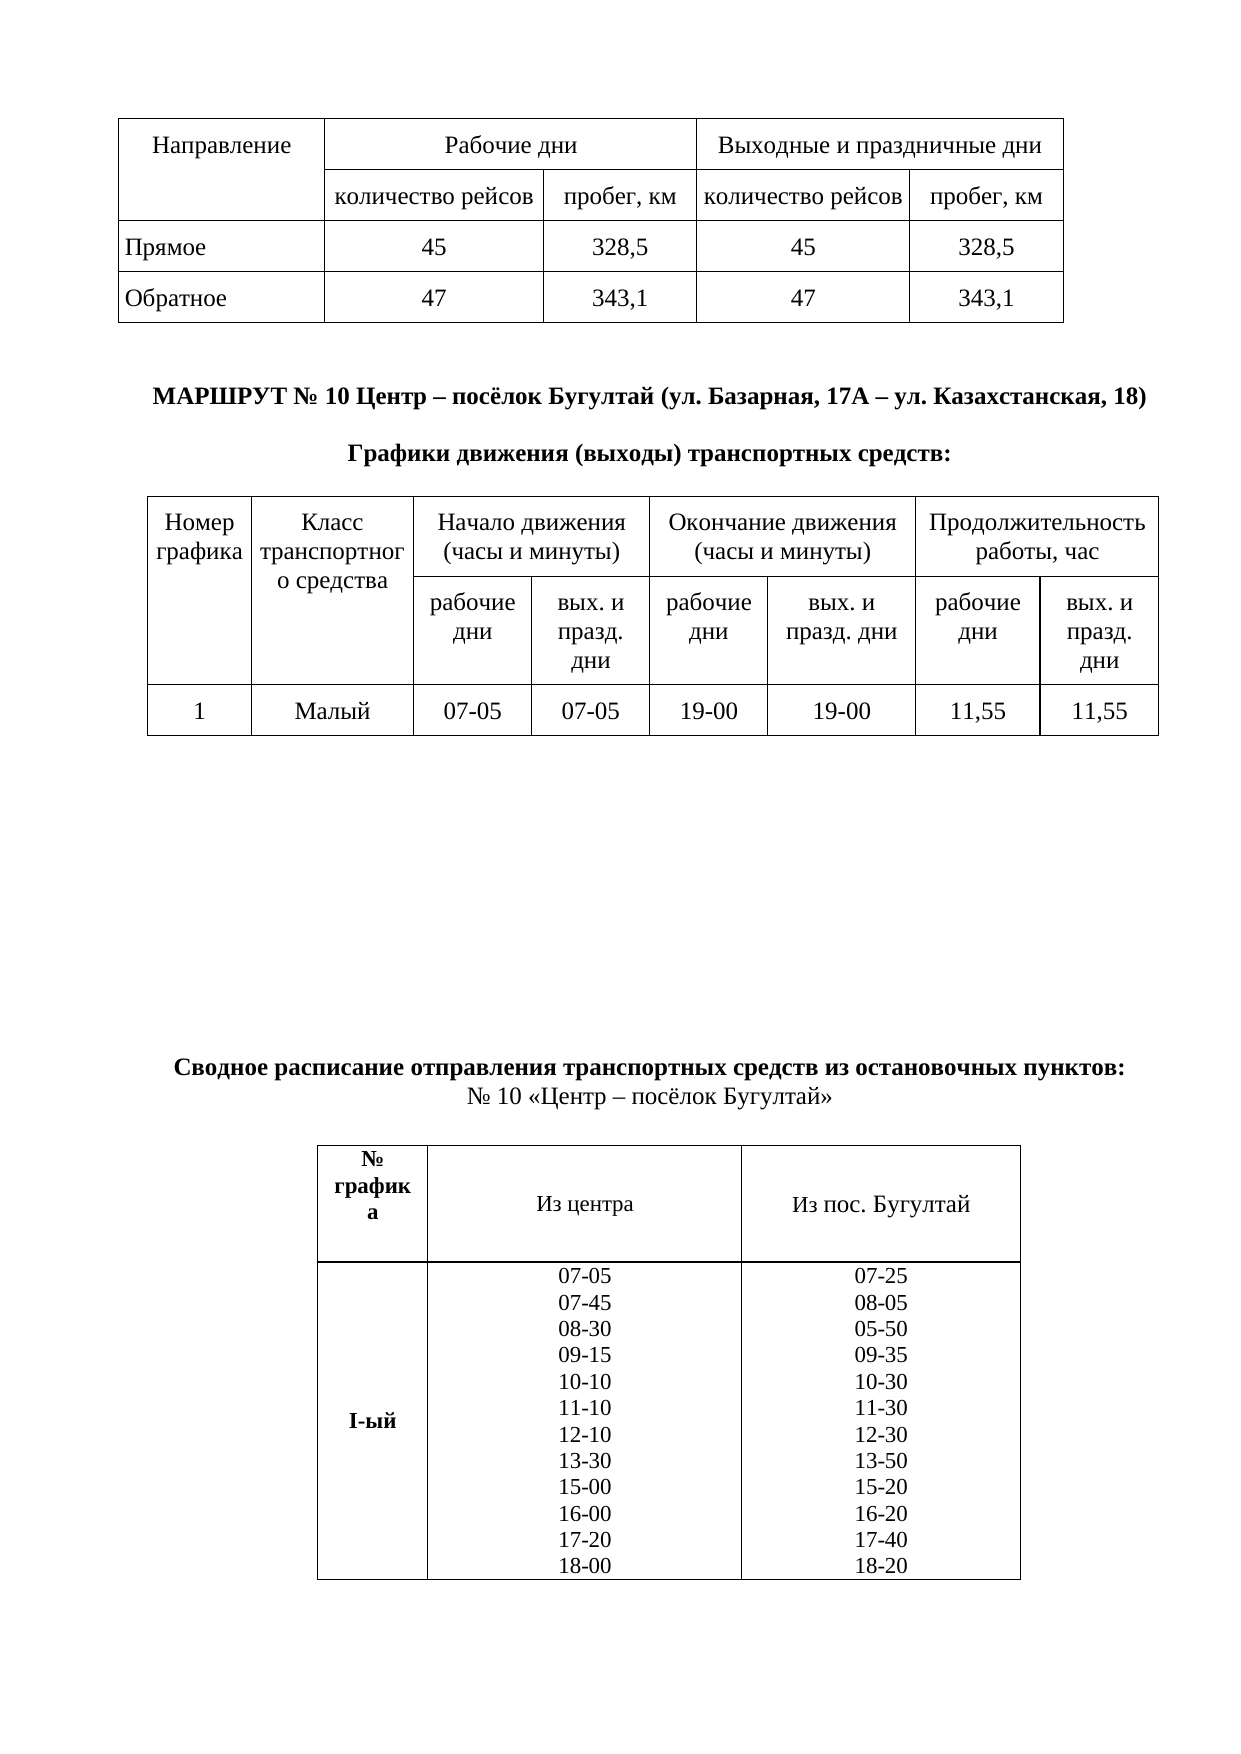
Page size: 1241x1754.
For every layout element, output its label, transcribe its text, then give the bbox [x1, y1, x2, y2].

table_header Выходные и праздничные дни [697, 119, 1063, 169]
table_cell 328,5 [544, 221, 696, 271]
table_cell Прямое [119, 221, 324, 271]
table_header Класс транспортного средства [252, 497, 413, 684]
table_cell количество рейсов [325, 170, 543, 220]
table_cell 328,5 [910, 221, 1063, 271]
table_cell 07-05 07-45 08-30 09-15 10-10 11-10 12-10 13-30 15-00 16-00 17-20 18-00 [428, 1263, 741, 1579]
table_cell 07-05 [532, 685, 649, 735]
table_header Окончание движения (часы и минуты) [650, 497, 915, 576]
table_cell 1 [148, 685, 251, 735]
table_cell 11,55 [916, 685, 1039, 735]
table_cell пробег, км [910, 170, 1063, 220]
table_cell количество рейсов [697, 170, 909, 220]
table_cell рабочие дни [650, 577, 767, 684]
table_header Из пос. Бугултай [742, 1146, 1020, 1261]
table_cell 19-00 [650, 685, 767, 735]
table_cell 343,1 [544, 272, 696, 322]
table_cell І-ый [318, 1263, 427, 1579]
table_header № графика [318, 1146, 427, 1261]
table_cell 47 [325, 272, 543, 322]
table_cell 11,55 [1041, 685, 1158, 735]
table_cell 47 [697, 272, 909, 322]
table_cell пробег, км [544, 170, 696, 220]
text Сводное расписание отправления транспортных средств из остановочных пунктов: [118, 1052, 1181, 1081]
text Графики движения (выходы) транспортных средств: [118, 438, 1181, 467]
table_cell рабочие дни [414, 577, 531, 684]
text МАРШРУТ № 10 Центр – посёлок Бугултай (ул. Базарная, 17А – ул. Казахстанская, 18) [118, 381, 1181, 409]
table_cell Малый [252, 685, 413, 735]
table_cell вых. и празд. дни [768, 577, 915, 684]
table_header Начало движения (часы и минуты) [414, 497, 649, 576]
table_header Из центра [428, 1146, 741, 1261]
table_cell 343,1 [910, 272, 1063, 322]
table_cell рабочие дни [916, 577, 1039, 684]
table_header Продолжительность работы, час [916, 497, 1158, 576]
table_cell 07-25 08-05 05-50 09-35 10-30 11-30 12-30 13-50 15-20 16-20 17-40 18-20 [742, 1263, 1020, 1579]
table_cell 45 [325, 221, 543, 271]
table_header Рабочие дни [325, 119, 696, 169]
table_header Номер графика [148, 497, 251, 684]
table_cell Обратное [119, 272, 324, 322]
table_cell 19-00 [768, 685, 915, 735]
table_cell 45 [697, 221, 909, 271]
table_cell вых. и празд. дни [532, 577, 649, 684]
table_header Направление [119, 119, 324, 220]
table_cell 07-05 [414, 685, 531, 735]
text № 10 «Центр – посёлок Бугултай» [118, 1081, 1181, 1110]
table_cell вых. и празд. дни [1041, 577, 1158, 684]
